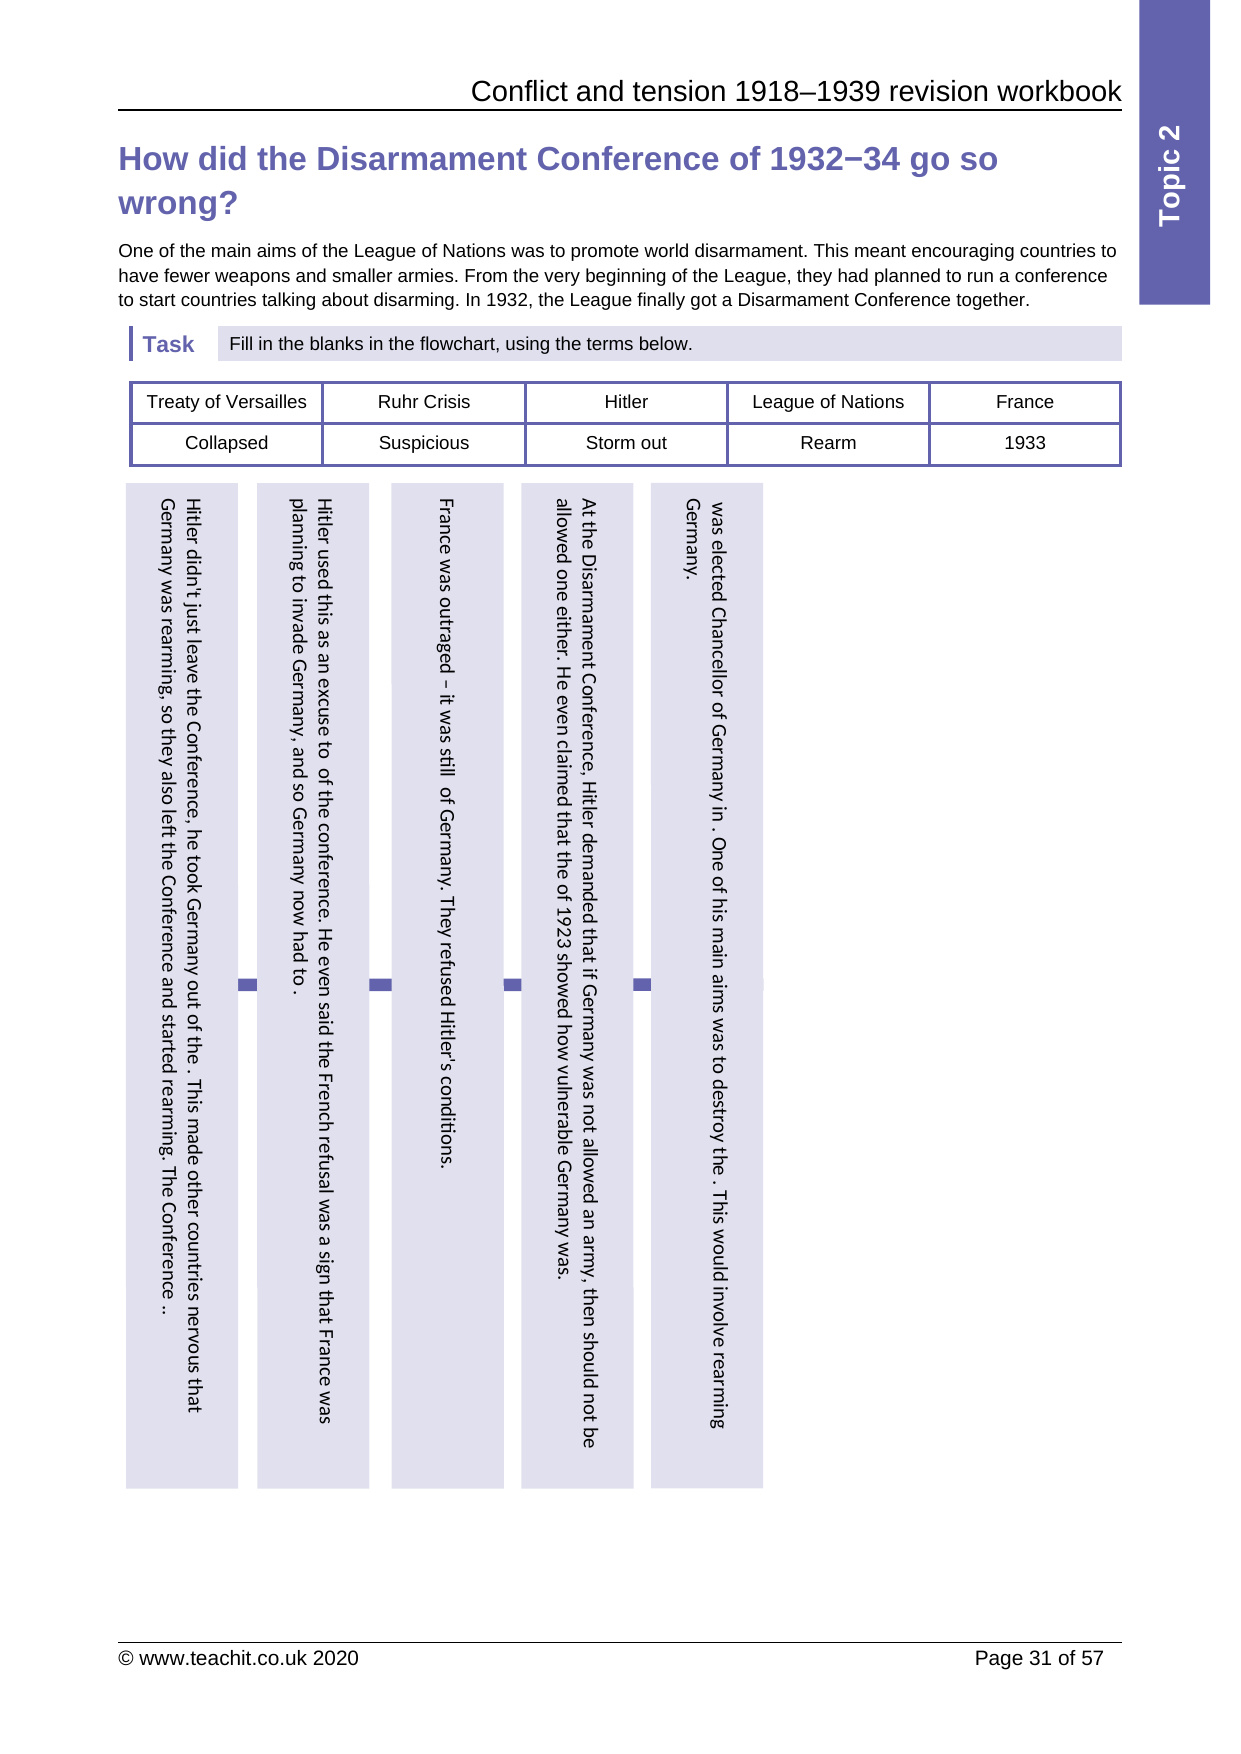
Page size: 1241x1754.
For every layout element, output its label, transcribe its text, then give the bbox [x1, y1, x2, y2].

table_header Treaty of Versailles [133, 384, 321, 422]
table_header [115, 483, 1163, 1492]
table_header Task [133, 326, 218, 361]
text One of the main aims of the League of Nations was to promote world disarmament. This meant encouraging countries to have fewer weapons and smaller armies. From the very beginning of the League, they had planned to run a conference to start countries talking about disarming. In 1932, the League finally got a Disarmament Conference together. [118, 239, 1122, 311]
text How did the Disarmament Conference of 1932−34 go so wrong? [118, 139, 1122, 221]
table_cell Suspicious [324, 425, 524, 463]
table_header Hitler [527, 384, 726, 422]
table_cell 1933 [931, 425, 1119, 463]
table_header League of Nations [729, 384, 928, 422]
table_header Fill in the blanks in the flowchart, using the terms below. [218, 326, 1122, 361]
table_header Ruhr Crisis [324, 384, 524, 422]
table_cell Storm out [527, 425, 726, 463]
table_cell Rearm [729, 425, 928, 463]
table_header France [931, 384, 1119, 422]
table_cell Collapsed [133, 425, 321, 463]
